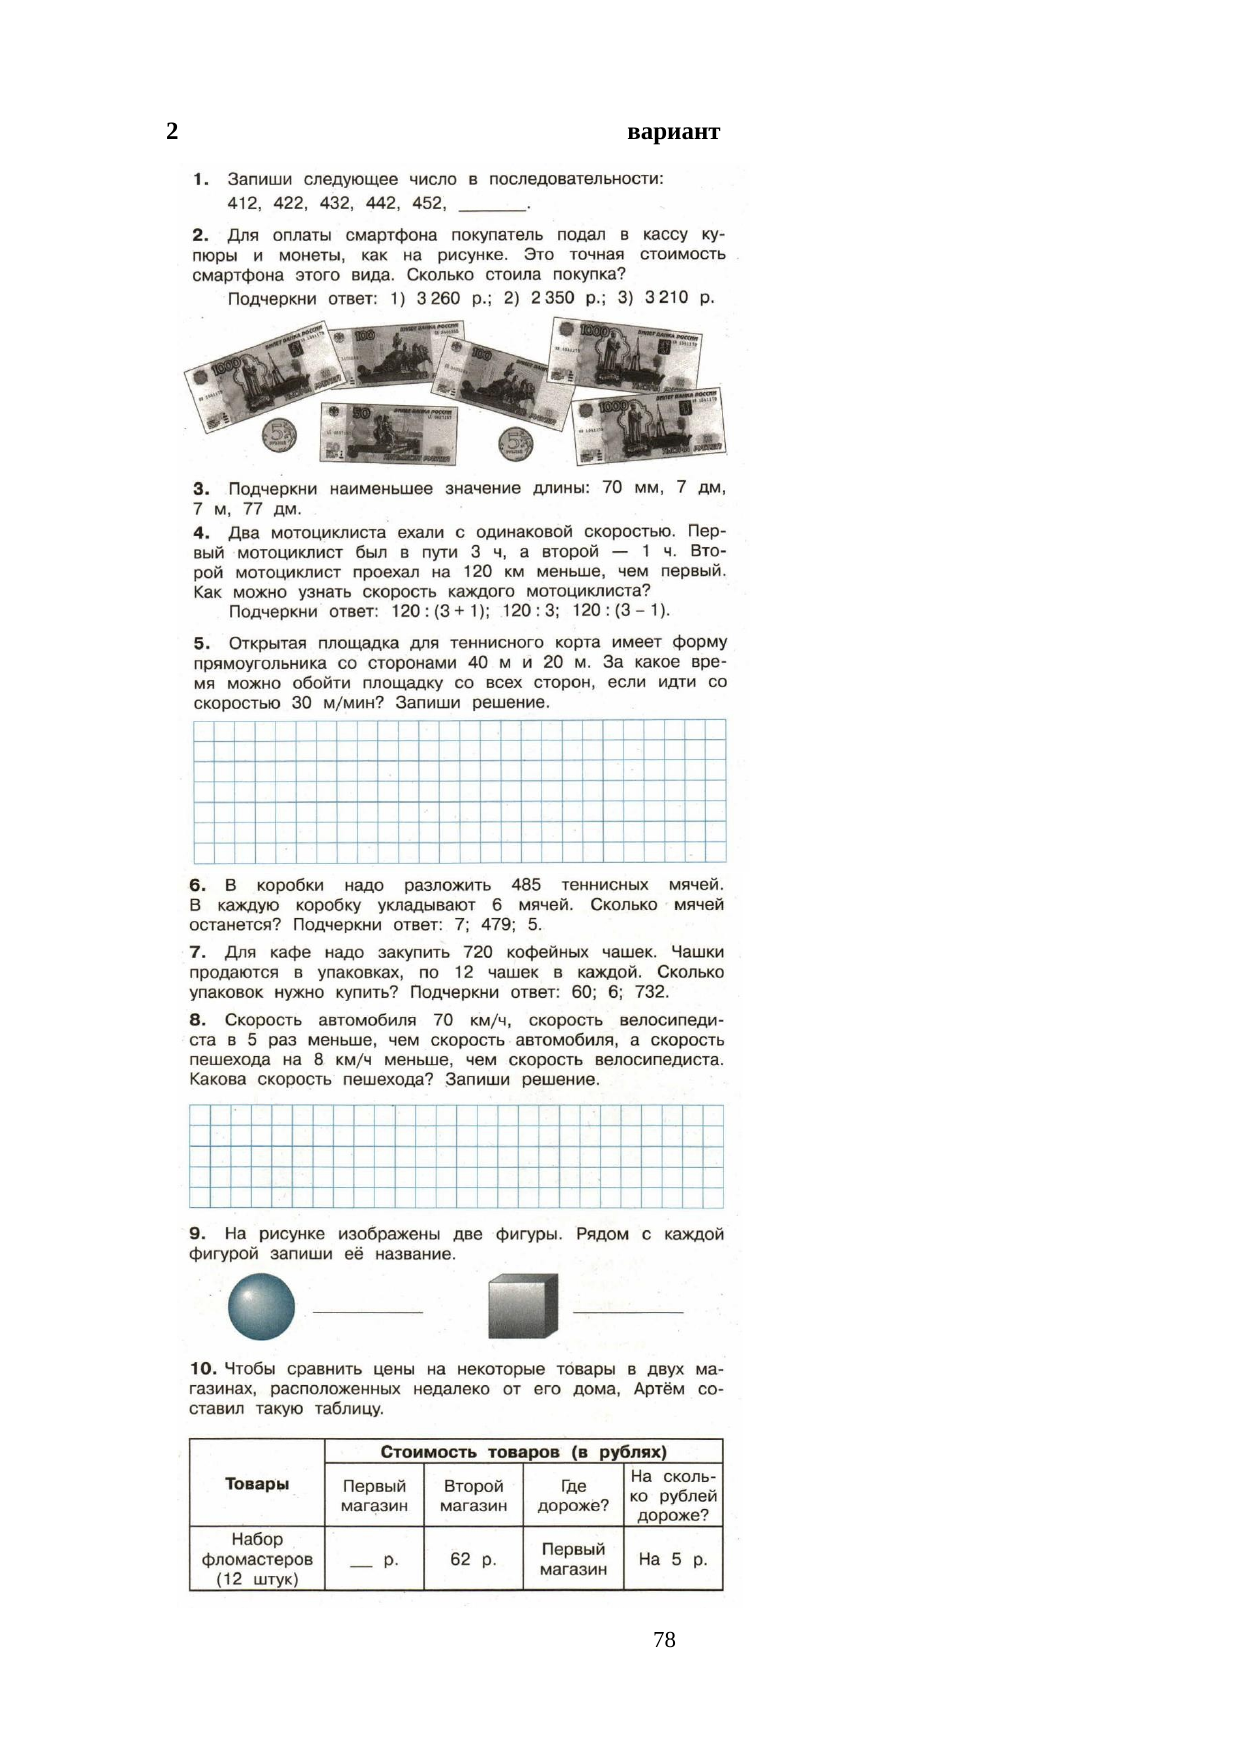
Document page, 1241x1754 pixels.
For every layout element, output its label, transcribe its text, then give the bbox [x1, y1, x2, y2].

list вариант [166, 116, 1163, 144]
picture [177, 873, 743, 1608]
picture [177, 163, 750, 872]
